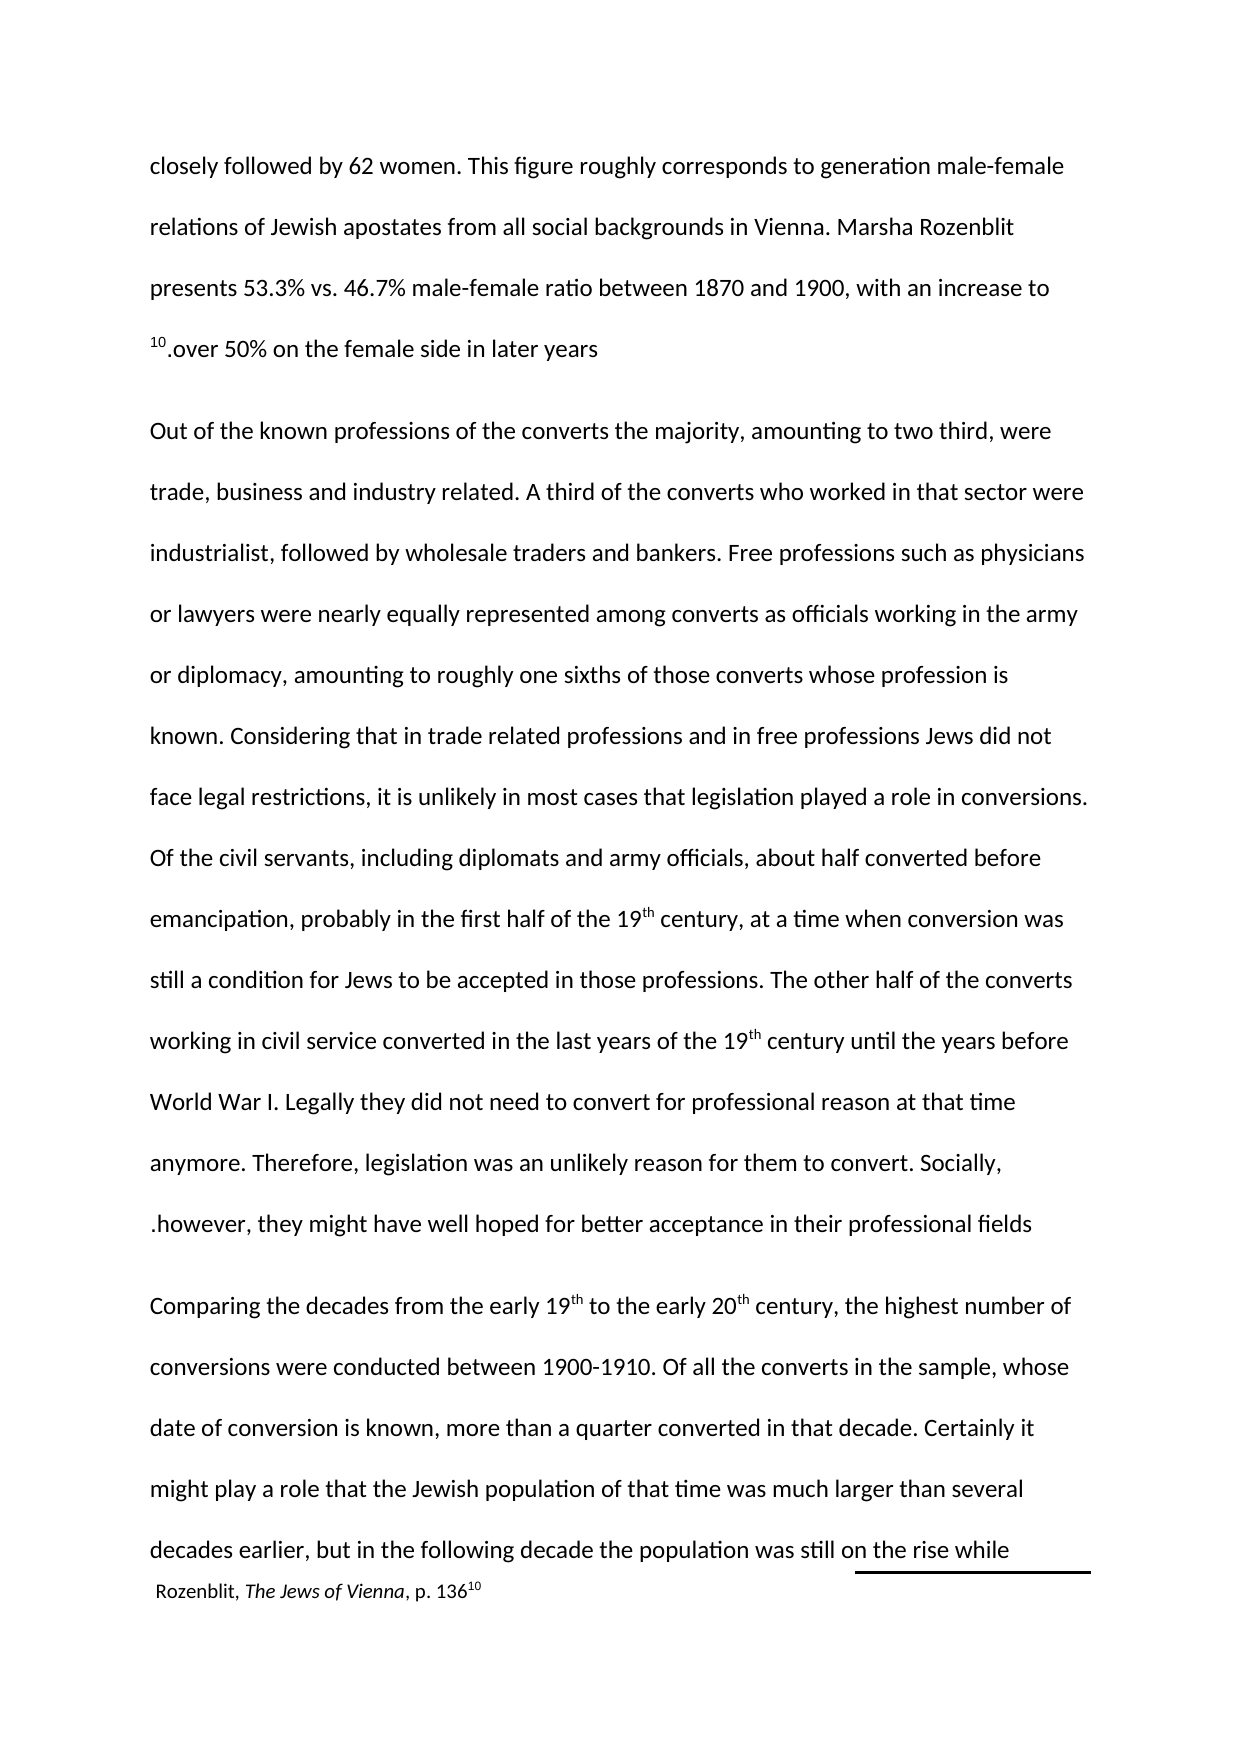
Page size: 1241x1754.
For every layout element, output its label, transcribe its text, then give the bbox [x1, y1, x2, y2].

text Out of the known professions of the converts the majority, amounting to two third, were trade, business and industry related. A third of the converts who worked in that sector were industrialist, followed by wholesale traders and bankers. Free professions such as physicians or lawyers were nearly equally represented among converts as officials working in the army or diplomacy, amounting to roughly one sixths of those converts whose profession is known. Considering that in trade related professions and in free professions Jews did not face legal restrictions, it is unlikely in most cases that legislation played a role in conversions. Of the civil servants, including diplomats and army officials, about half converted before emancipation, probably in the first half of the 19th century, at a time when conversion was still a condition for Jews to be accepted in those professions. The other half of the converts working in civil service converted in the last years of the 19th century until the years before World War I. Legally they did not need to convert for professional reason at that time anymore. Therefore, legislation was an unlikely reason for them to convert. Socially, however, they might have well hoped for better acceptance in their professional fields. [150, 415, 1090, 1239]
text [150, 1290, 1090, 1565]
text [150, 150, 1090, 364]
